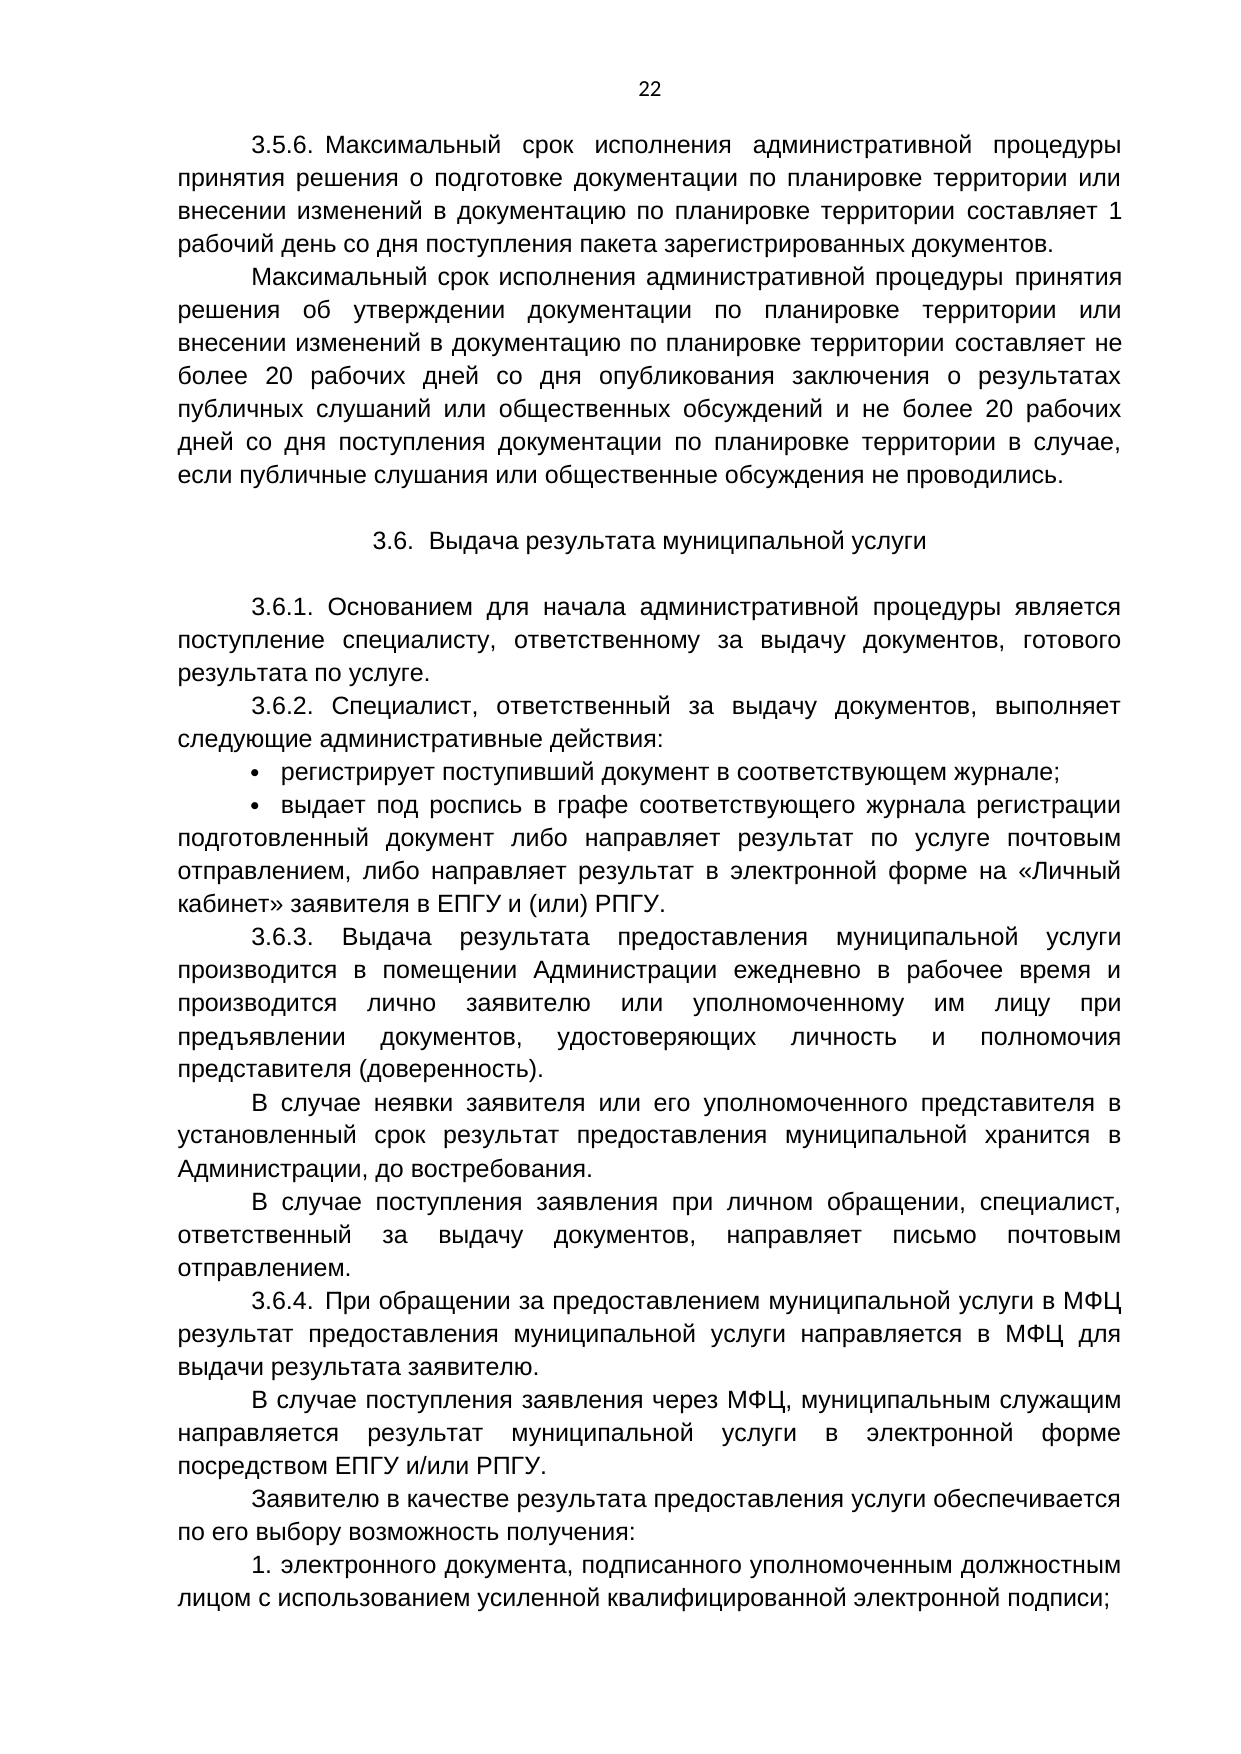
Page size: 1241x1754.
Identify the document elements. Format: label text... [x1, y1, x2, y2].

list Максимальный срок исполнения административной процедуры принятия решения о подготовке документации по планировке территории или внесении изменений в документацию по планировке территории составляет 1 рабочий день со дня поступления пакета зарегистрированных документов. [177, 130, 1122, 258]
text В случае поступления заявления при личном обращении, специалист, ответственный за выдачу документов, направляет письмо почтовым отправлением. [177, 1187, 1122, 1281]
list регистрирует поступивший документ в соответствующем журнале; [177, 757, 1122, 786]
list электронного документа, подписанного уполномоченным должностным лицом с использованием усиленной квалифицированной электронной подписи; [177, 1550, 1122, 1612]
text 3.6.2. Специалист, ответственный за выдачу документов, выполняет следующие административные действия: [177, 691, 1122, 753]
list выдает под роспись в графе соответствующего журнала регистрации подготовленный документ либо направляет результат по услуге почтовым отправлением, либо направляет результат в электронной форме на «Личный кабинет» заявителя в ЕПГУ и (или) РПГУ. [177, 790, 1122, 918]
text 3.6.1. Основанием для начала административной процедуры является поступление специалисту, ответственному за выдачу документов, готового результата по услуге. [177, 592, 1122, 687]
list При обращении за предоставлением муниципальной услуги в МФЦ результат предоставления муниципальной услуги направляется в МФЦ для выдачи результата заявителю. [177, 1286, 1122, 1380]
text Заявителю в качестве результата предоставления услуги обеспечивается по его выбору возможность получения: [177, 1484, 1122, 1546]
text В случае неявки заявителя или его уполномоченного представителя в установленный срок результат предоставления муниципальной хранится в Администрации, до востребования. [177, 1087, 1122, 1182]
text В случае поступления заявления через МФЦ, муниципальным служащим направляется результат муниципальной услуги в электронной форме посредством ЕПГУ и/или РПГУ. [177, 1385, 1122, 1479]
text Максимальный срок исполнения административной процедуры принятия решения об утверждении документации по планировке территории или внесении изменений в документацию по планировке территории составляет не более 20 рабочих дней со дня опубликования заключения о результатах публичных слушаний или общественных обсуждений и не более 20 рабочих дней со дня поступления документации по планировке территории в случае, если публичные слушания или общественные обсуждения не проводились. [177, 262, 1122, 489]
text 3.6.3. Выдача результата предоставления муниципальной услуги производится в помещении Администрации ежедневно в рабочее время и производится лично заявителю или уполномоченному им лицу при предъявлении документов, удостоверяющих личность и полномочия представителя (доверенность). [177, 922, 1122, 1083]
list Выдача результата муниципальной услуги [177, 526, 1122, 555]
